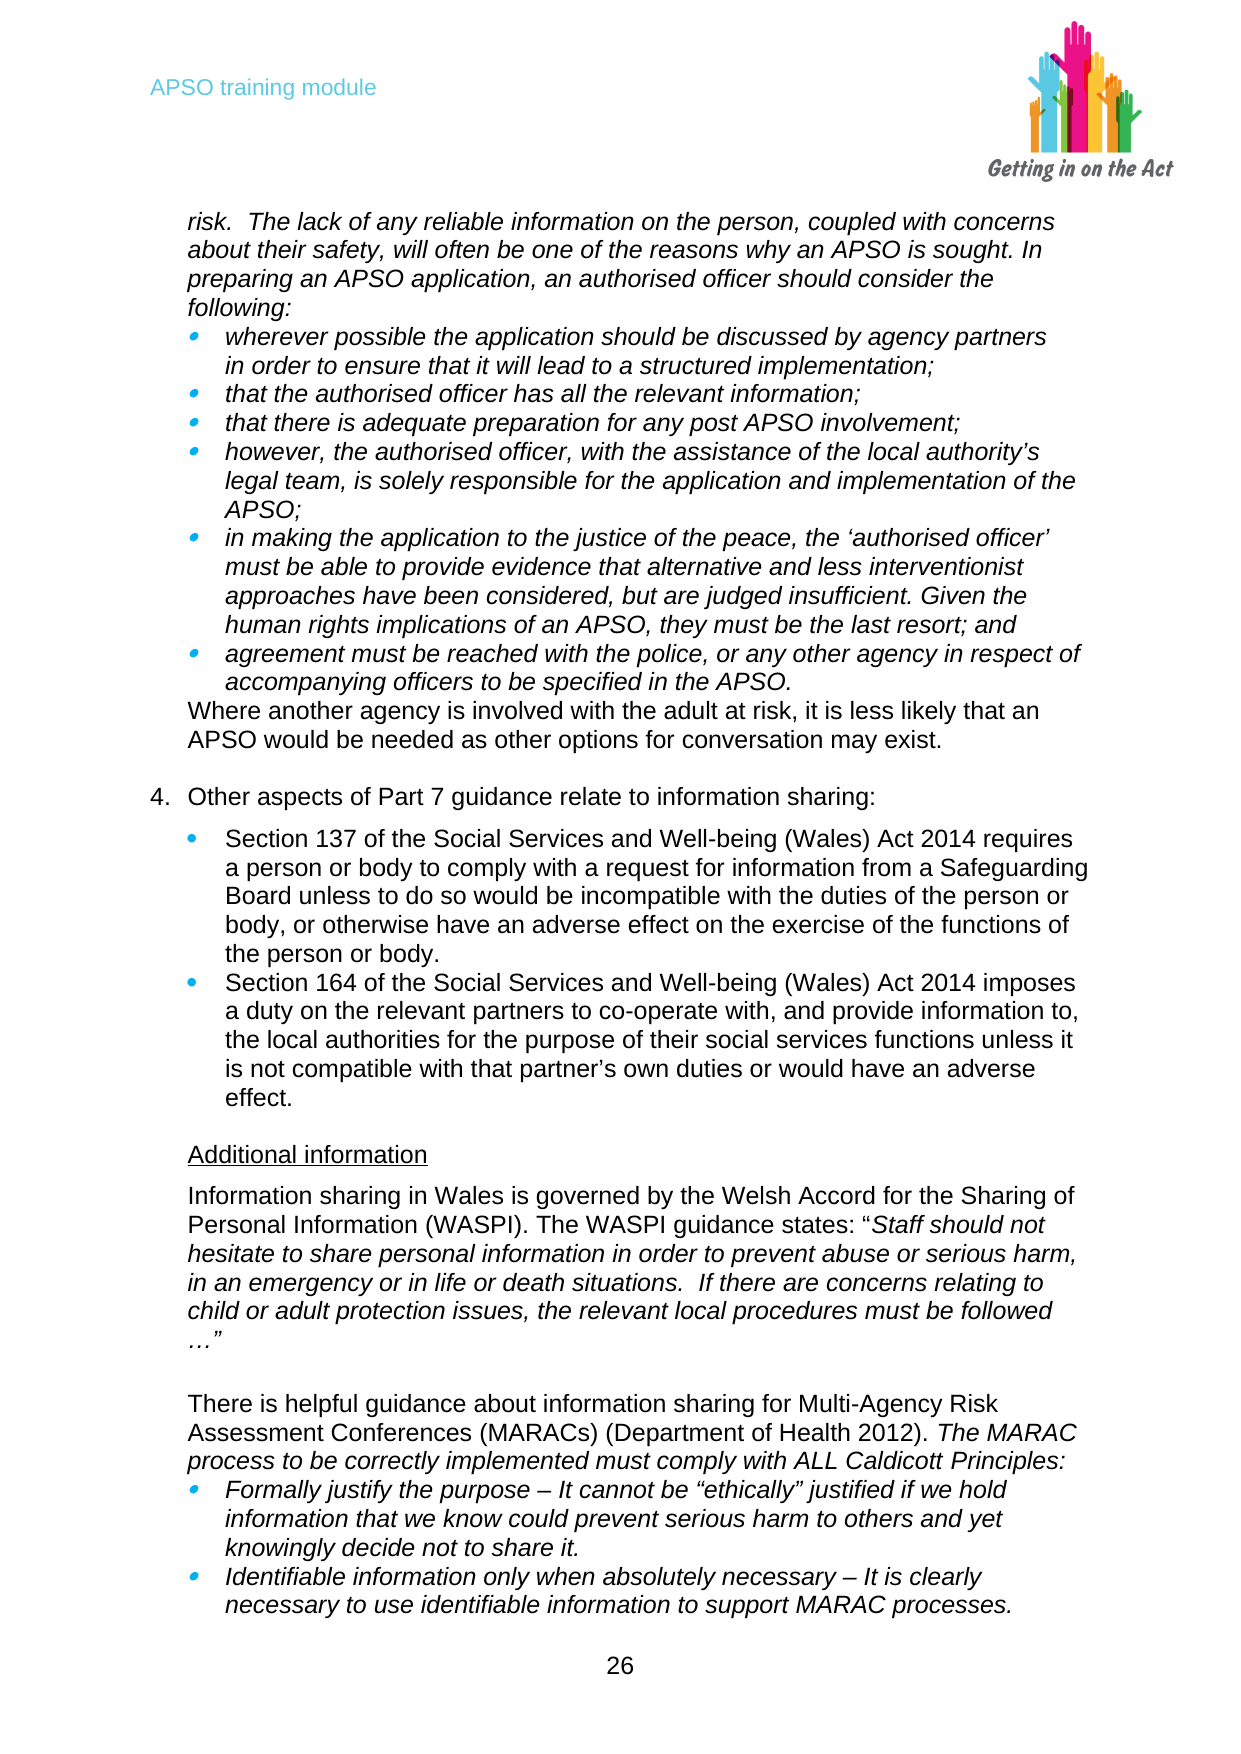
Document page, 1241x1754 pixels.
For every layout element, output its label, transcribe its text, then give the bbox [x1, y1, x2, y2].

list agreement must be reached with the police, or any other agency in respect of accompanying officers to be specified in the APSO. [187, 638, 1090, 696]
list There is helpful guidance about information sharing for Multi-Agency Risk Assessment Conferences (MARACs) (Department of Health 2012). The MARAC process to be correctly implemented must comply with ALL Caldicott Principles: [187, 1389, 1090, 1475]
list that the authorised officer has all the relevant information; [187, 379, 1090, 408]
text Where another agency is involved with the adult at risk, it is less likely that an APSO would be needed as other options for conversation may exist. [187, 696, 1090, 754]
list however, the authorised officer, with the assistance of the local authority’s legal team, is solely responsible for the application and implementation of the APSO; [187, 437, 1090, 523]
picture [972, 19, 1185, 186]
list Section 164 of the Social Services and Well-being (Wales) Act 2014 imposes a duty on the relevant partners to co-operate with, and provide information to, the local authorities for the purpose of their social services functions unless it is not compatible with that partner’s own duties or would have an adverse effect. [187, 967, 1090, 1111]
list Information sharing in Wales is governed by the Welsh Accord for the Sharing of Personal Information (WASPI). The WASPI guidance states: “Staff should not hesitate to share personal information in order to prevent abuse or serious harm, in an emergency or in life or death situations. If there are concerns relating to child or adult protection issues, the relevant local procedures must be followed …” [187, 1181, 1090, 1354]
list in making the application to the justice of the peace, the ‘authorised officer’ must be able to provide evidence that alternative and less interventionist approaches have been considered, but are judged insufficient. Given the human rights implications of an APSO, they must be the last resort; and [187, 523, 1090, 638]
list Additional information [187, 1140, 1090, 1169]
list Other aspects of Part 7 guidance relate to information sharing: [150, 782, 1090, 811]
list Section 137 of the Social Services and Well-being (Wales) Act 2014 requires a person or body to comply with a request for information from a Safeguarding Board unless to do so would be incompatible with the duties of the person or body, or otherwise have an adverse effect on the exercise of the functions of the person or body. [187, 824, 1090, 967]
list Identifiable information only when absolutely necessary – It is clearly necessary to use identifiable information to support MARAC processes. [187, 1561, 1090, 1619]
list wherever possible the application should be discussed by agency partners in order to ensure that it will lead to a structured implementation; [187, 322, 1090, 379]
list Formally justify the purpose – It cannot be “ethically” justified if we hold information that we know could prevent serious harm to others and yet knowingly decide not to share it. [187, 1475, 1090, 1561]
list that there is adequate preparation for any post APSO involvement; [187, 408, 1090, 437]
